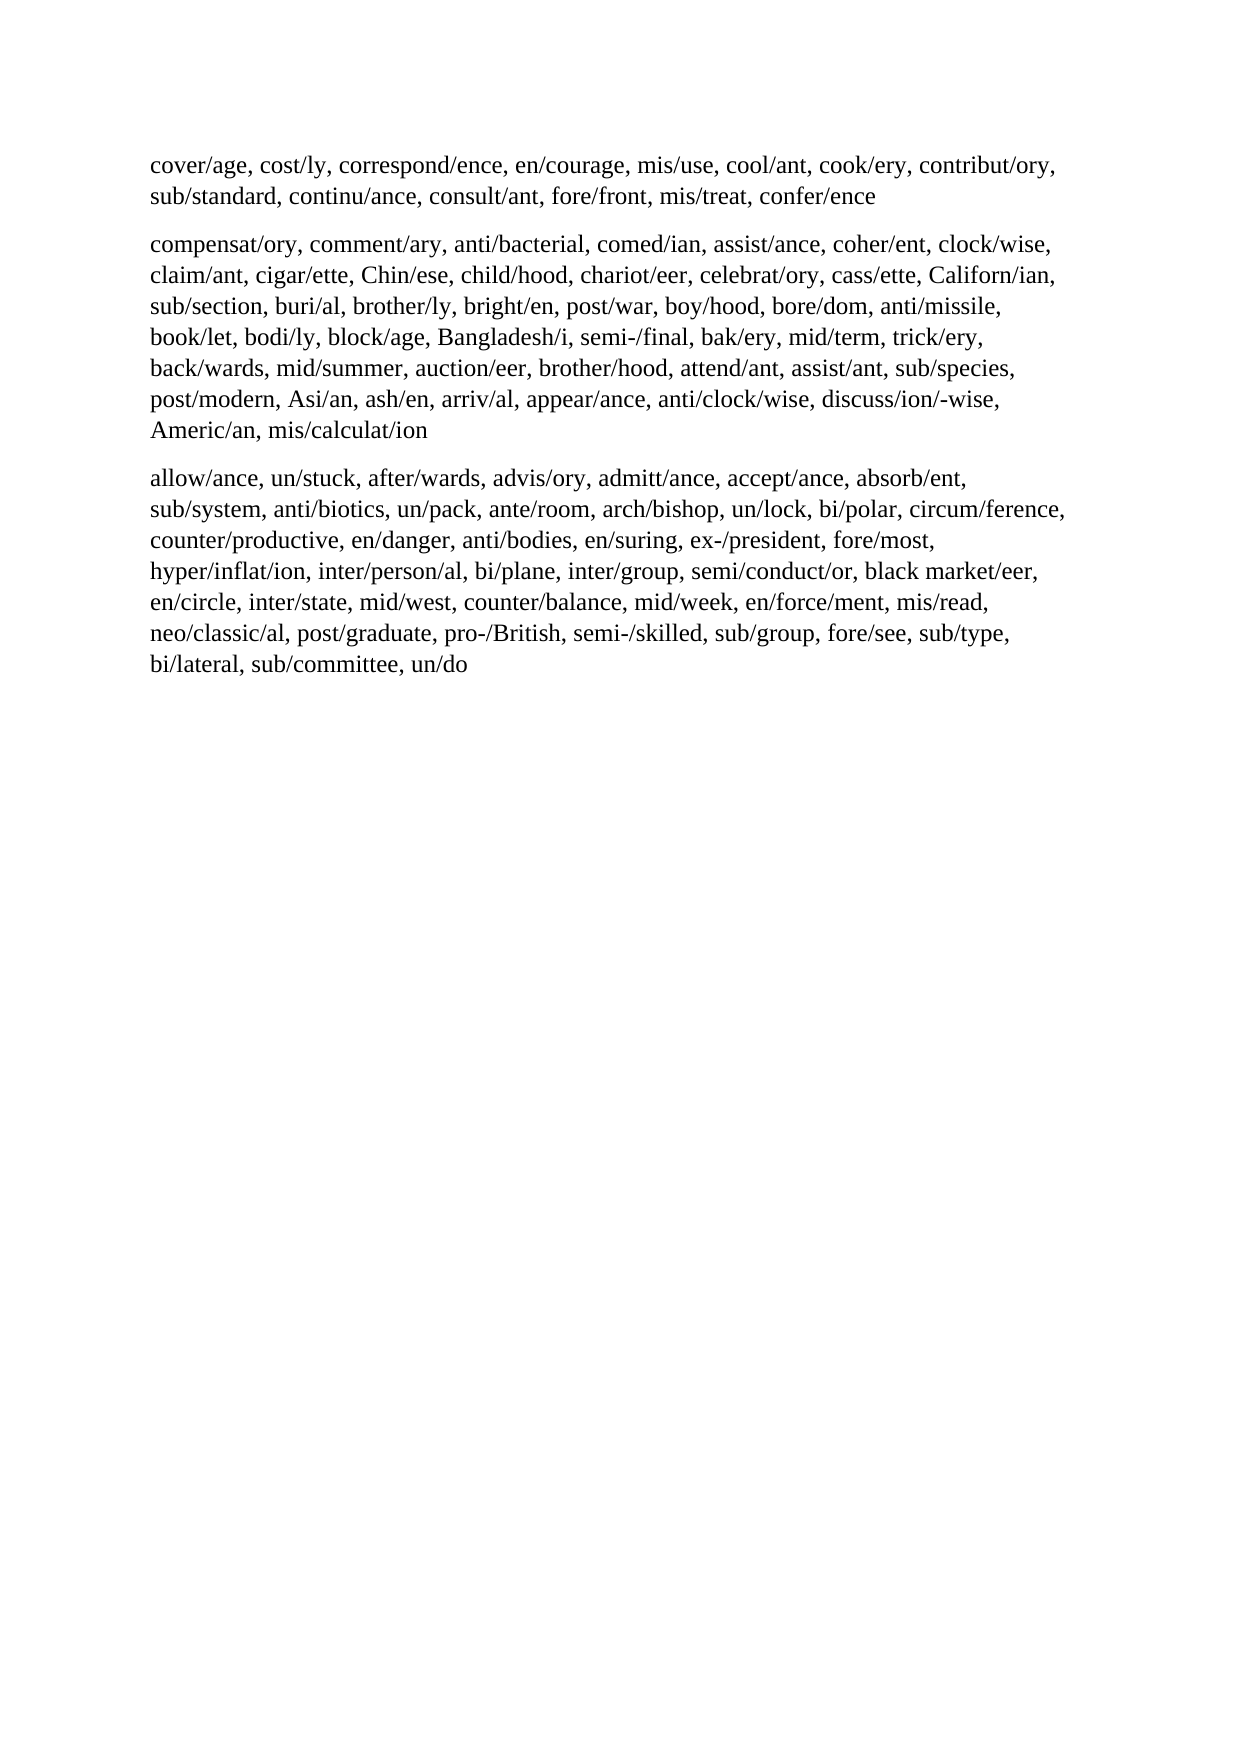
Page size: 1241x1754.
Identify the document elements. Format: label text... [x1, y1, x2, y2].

text allow/ance, un/stuck, after/wards, advis/ory, admitt/ance, accept/ance, absorb/ent, sub/system, anti/biotics, un/pack, ante/room, arch/bishop, un/lock, bi/polar, circum/ference, counter/productive, en/danger, anti/bodies, en/suring, ex-/president, fore/most, hyper/inflat/ion, inter/person/al, bi/plane, inter/group, semi/conduct/or, black market/eer, en/circle, inter/state, mid/west, counter/balance, mid/week, en/force/ment, mis/read, neo/classic/al, post/graduate, pro-/British, semi-/skilled, sub/group, fore/see, sub/type, bi/lateral, sub/committee, un/do [150, 463, 1090, 678]
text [150, 150, 1090, 210]
text compensat/ory, comment/ary, anti/bacterial, comed/ian, assist/ance, coher/ent, clock/wise, claim/ant, cigar/ette, Chin/ese, child/hood, chariot/eer, celebrat/ory, cass/ette, Californ/ian, sub/section, buri/al, brother/ly, bright/en, post/war, boy/hood, bore/dom, anti/missile, book/let, bodi/ly, block/age, Bangladesh/i, semi-/final, bak/ery, mid/term, trick/ery, back/wards, mid/summer, auction/eer, brother/hood, attend/ant, assist/ant, sub/species, post/modern, Asi/an, ash/en, arriv/al, appear/ance, anti/clock/wise, discuss/ion/-wise, Americ/an, mis/calculat/ion [150, 229, 1090, 444]
